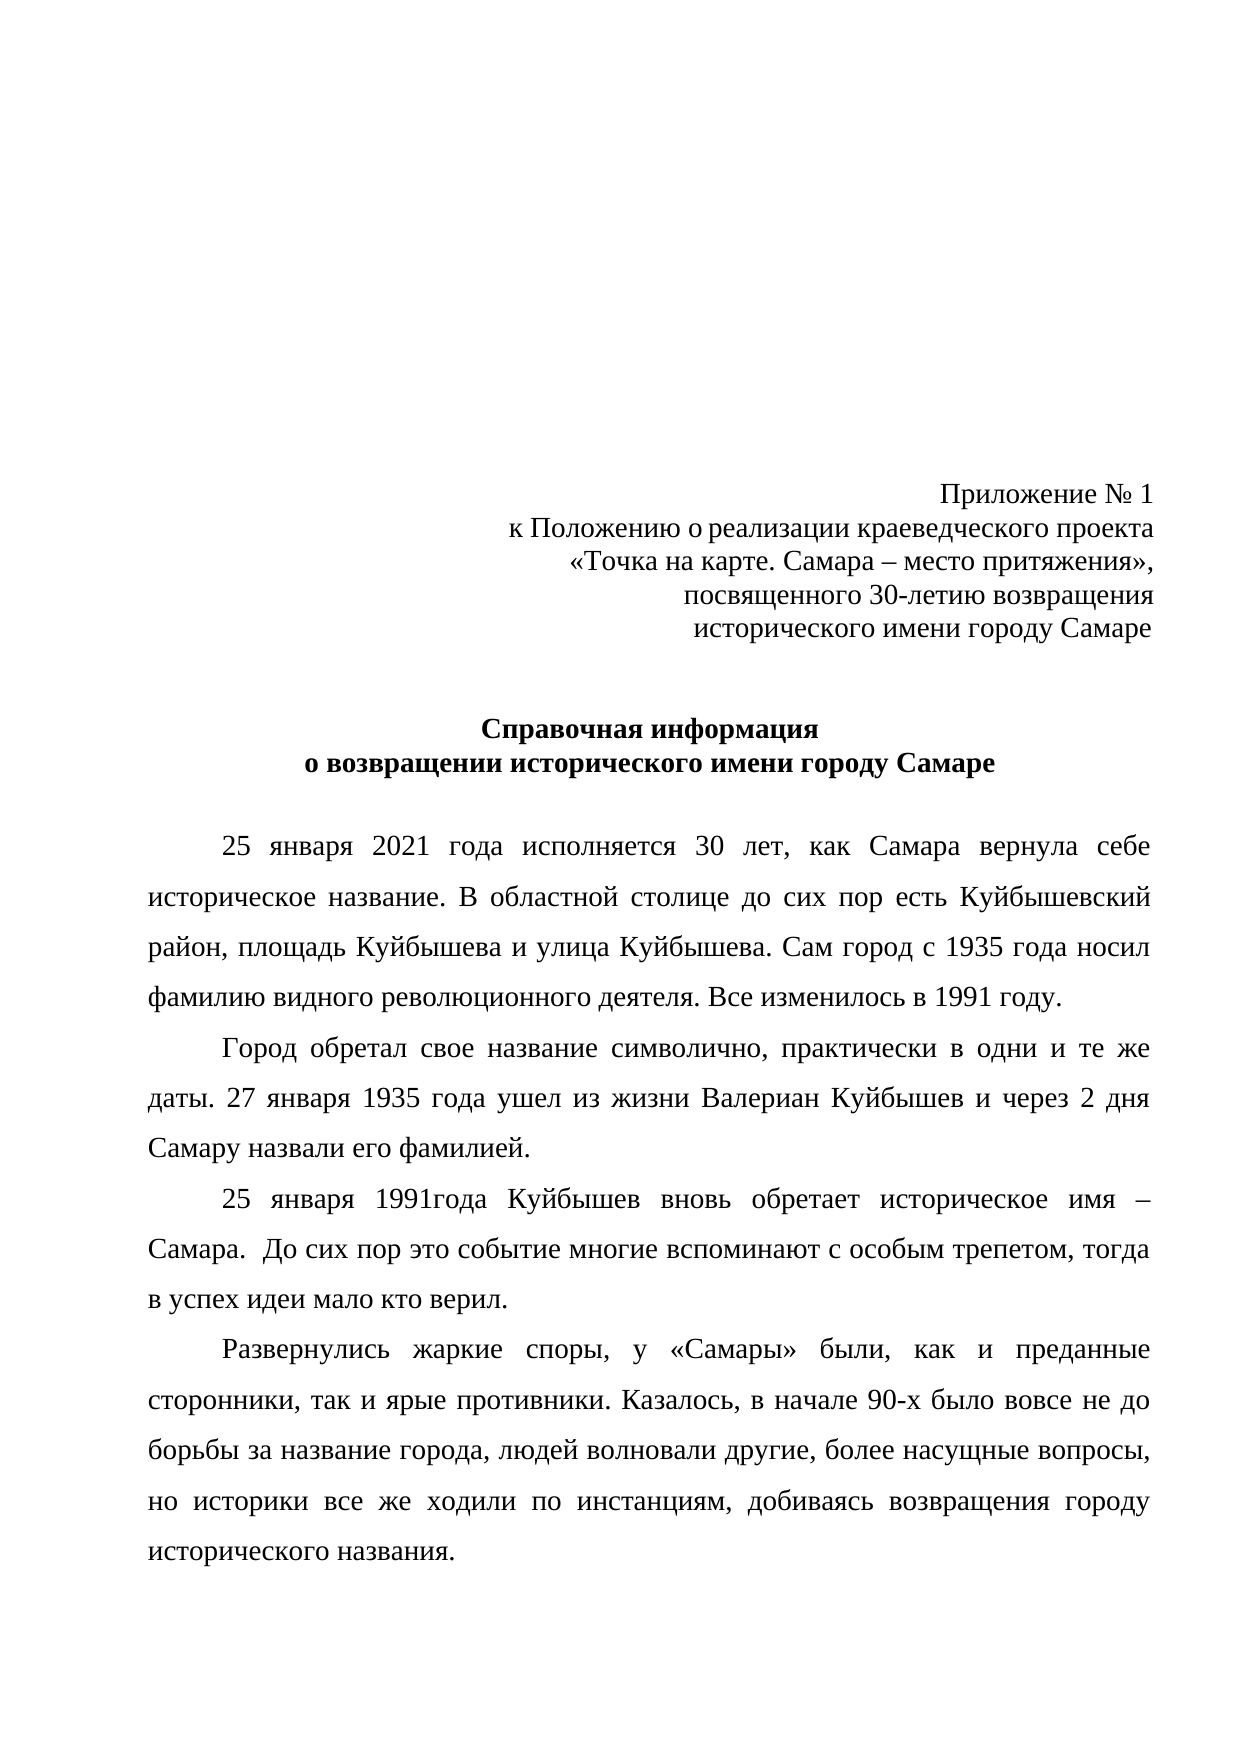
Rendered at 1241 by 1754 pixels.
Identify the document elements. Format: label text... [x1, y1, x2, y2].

text 25 января 2021 года исполняется 30 лет, как Самара вернула себе историческое название. В областной столице до сих пор есть Куйбышевский район, площадь Куйбышева и улица Куйбышева. Сам город с 1935 года носил фамилию видного революционного деятеля. Все изменилось в 1991 году. [148, 828, 1152, 1013]
text Город обретал свое название символично, практически в одни и те же даты. 27 января 1935 года ушел из жизни Валериан Куйбышев и через 2 дня Самару назвали его фамилией. [148, 1030, 1152, 1164]
text посвященного 30-летию возвращения [230, 577, 1154, 611]
text 25 января 1991года Куйбышев вновь обретает историческое имя – Самара. До сих пор это событие многие вспоминают с особым трепетом, тогда в успех идеи мало кто верил. [148, 1181, 1152, 1315]
text исторического имени городу Самаре [148, 611, 1152, 644]
text «Точка на карте. Самара – место притяжения», [230, 543, 1154, 577]
text Развернулись жаркие споры, у «Самары» были, как и преданные сторонники, так и ярые противники. Казалось, в начале 90-х было вовсе не до борьбы за название города, людей волновали другие, более насущные вопросы, но историки все же ходили по инстанциям, добиваясь возвращения городу исторического названия. [148, 1332, 1152, 1566]
text Справочная информация [148, 711, 1152, 745]
text о возвращении исторического имени городу Самаре [148, 745, 1152, 778]
text к Положению о реализации краеведческого проекта [230, 510, 1154, 543]
text Приложение № 1 [230, 476, 1154, 510]
